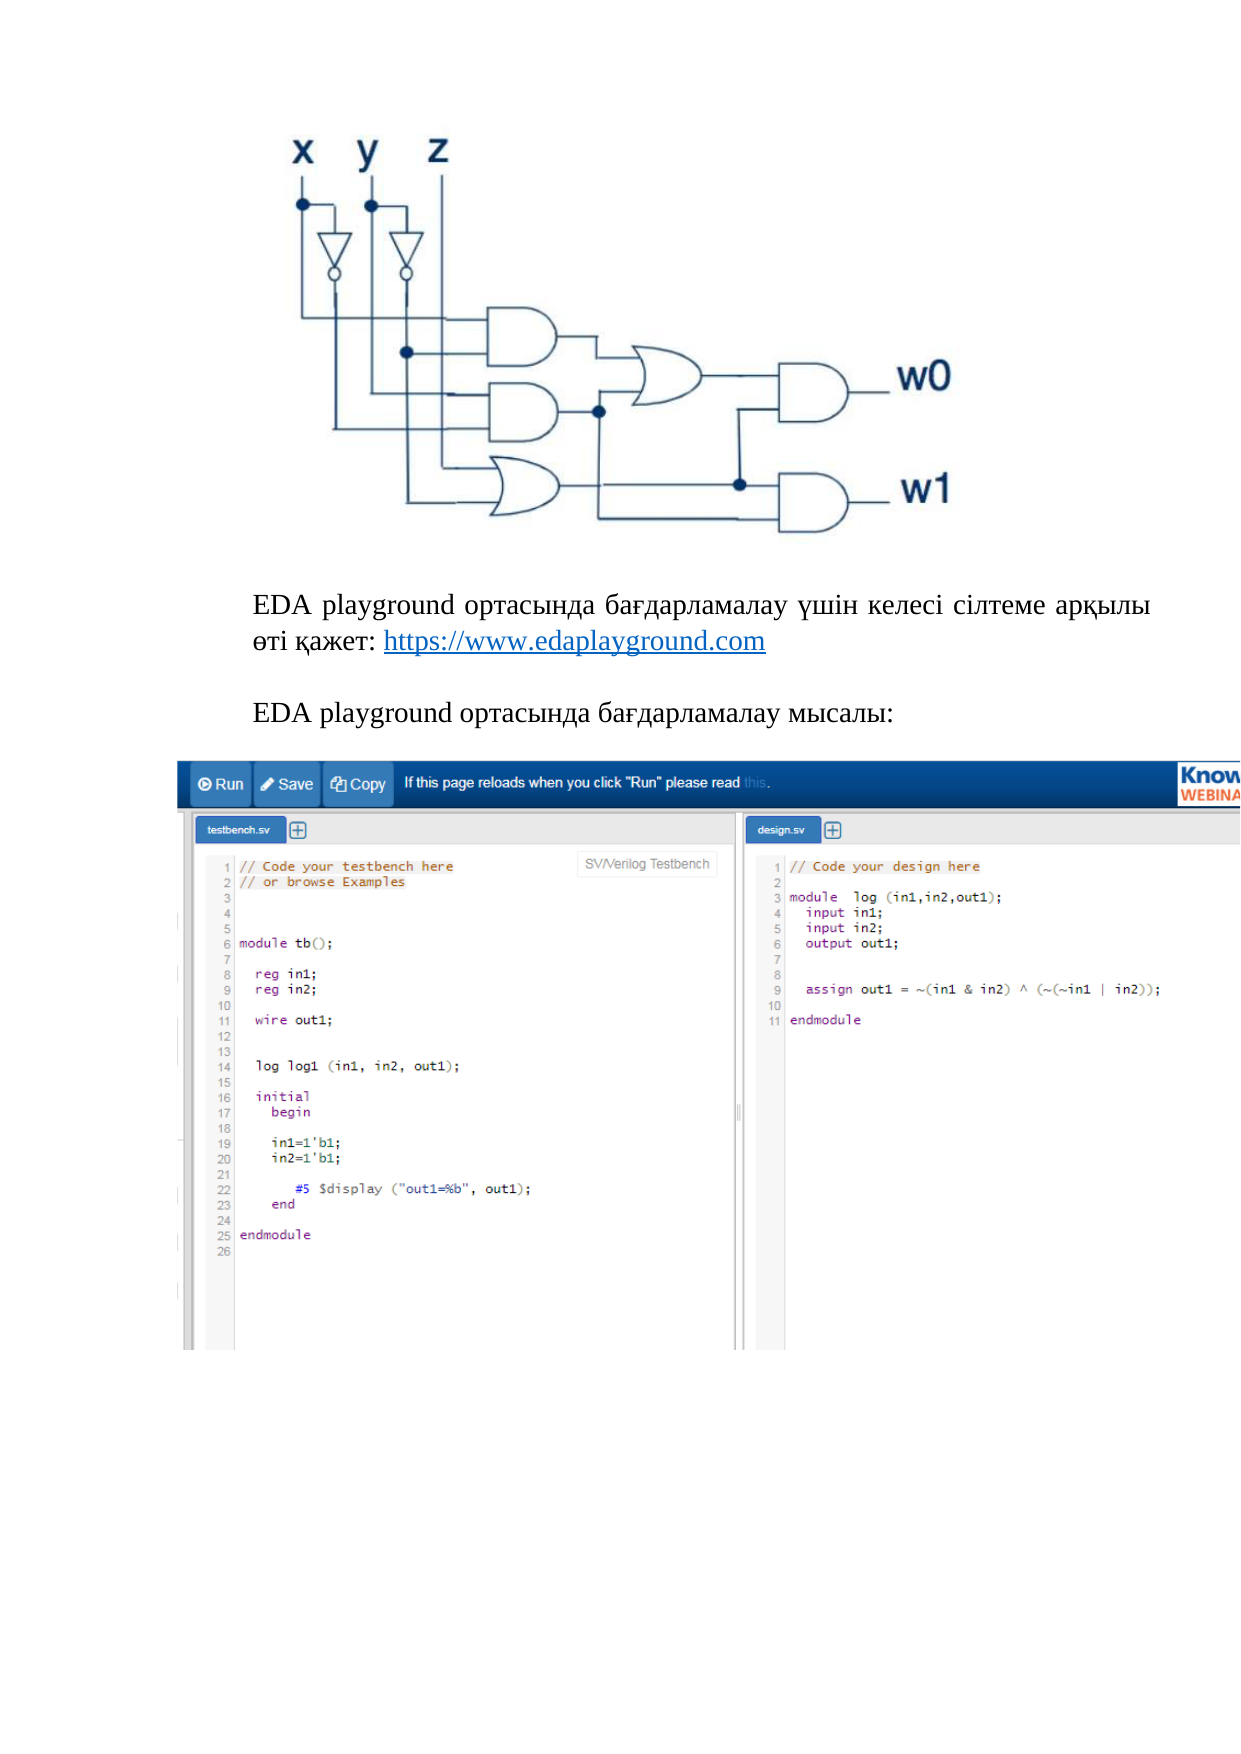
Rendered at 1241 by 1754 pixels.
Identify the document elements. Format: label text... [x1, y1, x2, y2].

picture [177, 748, 1241, 1350]
list EDA playground ортасында бағдарламалау мысалы: [252, 696, 1152, 729]
list EDA playground ортасында бағдарламалау үшін келесі сілтеме арқылы өті қажет: https://www.edaplayground.com [252, 587, 1152, 657]
